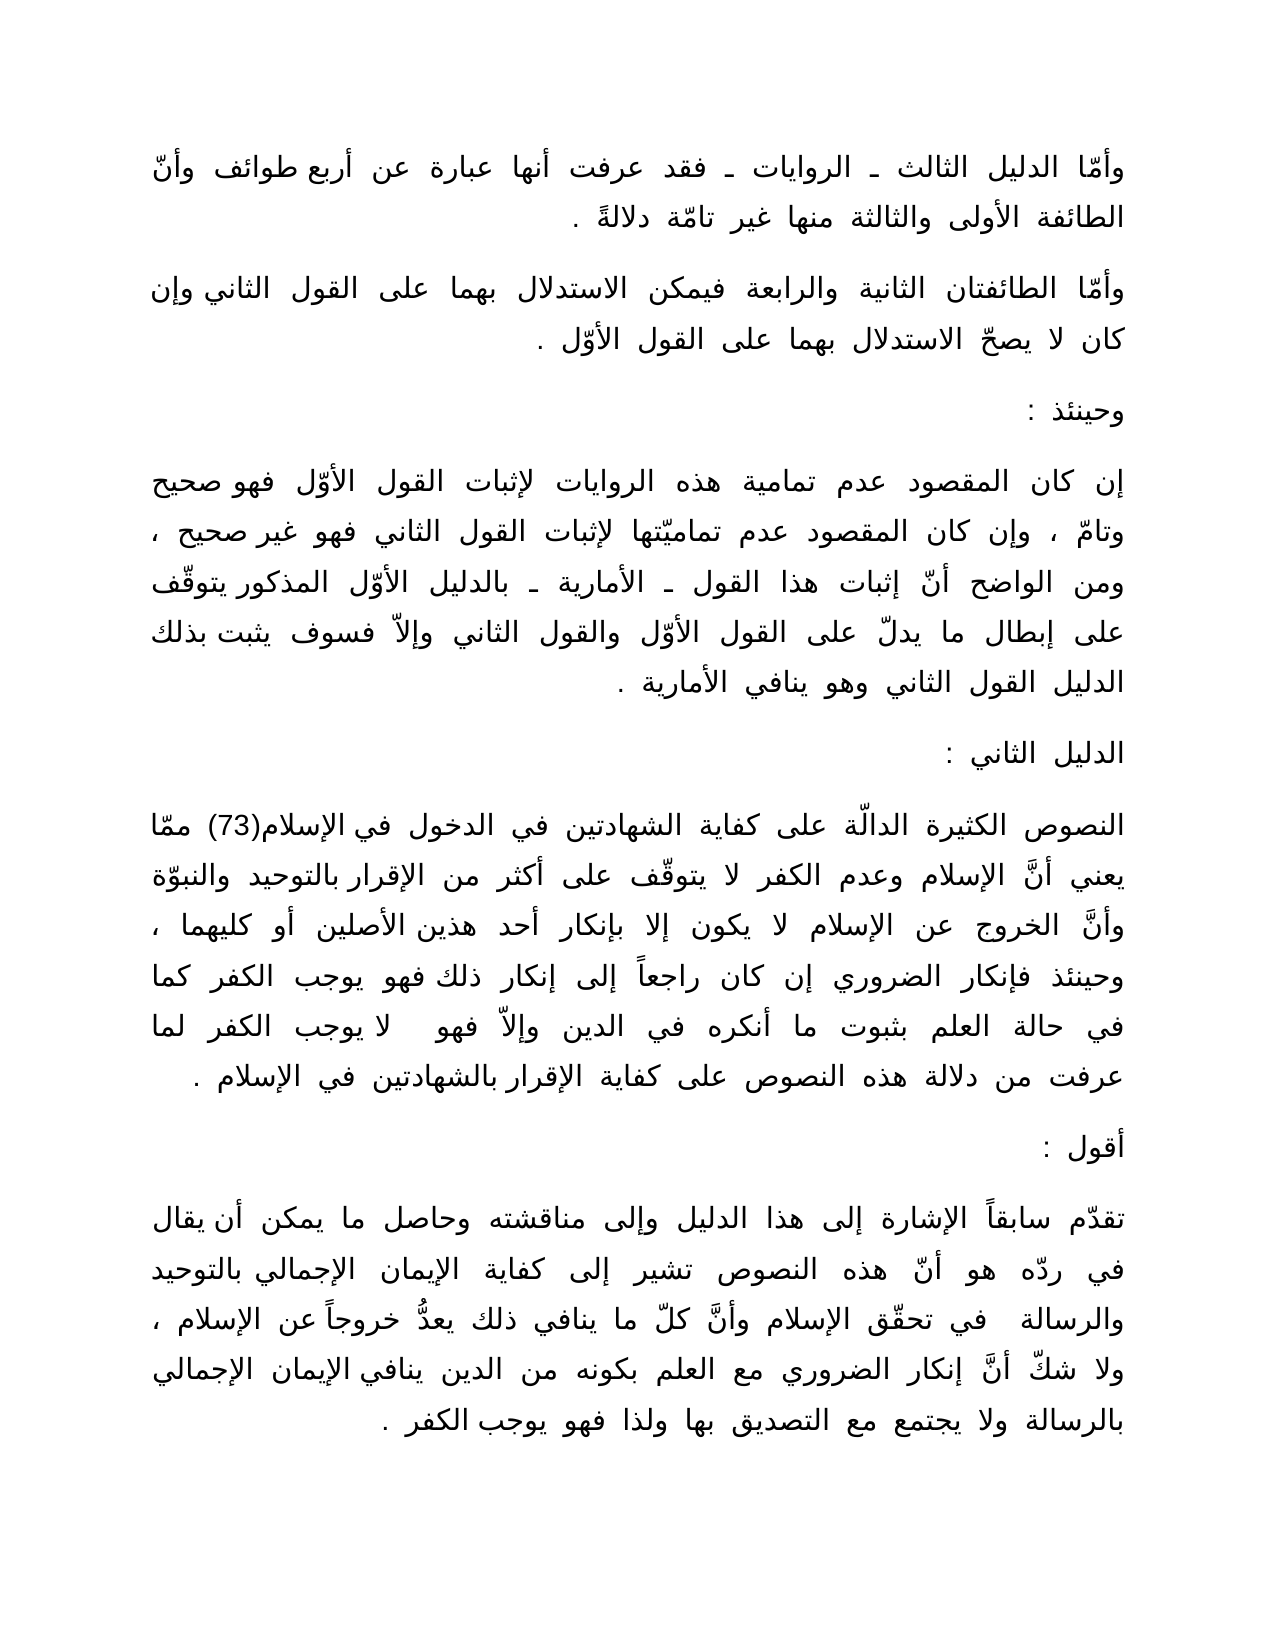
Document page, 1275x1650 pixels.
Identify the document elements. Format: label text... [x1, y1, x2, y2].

text وأمّا الطائفتان الثانية والرابعة فيمكن الاستدلال بهما على القول الثاني وإن كان لا يصحّ الاستدلال بهما على القول الأوّل . [150, 271, 1125, 355]
text أقول : [150, 1130, 1125, 1164]
text إن كان المقصود عدم تمامية هذه الروايات لإثبات القول الأوّل فهو صحيح وتامّ ، وإن كان المقصود عدم تماميّتها لإثبات القول الثاني فهو غير صحيح ، ومن الواضح أنّ إثبات هذا القول ـ الأمارية ـ بالدليل الأوّل المذكور يتوقّف على إبطال ما يدلّ على القول الأوّل والقول الثاني وإلاّ فسوف يثبت بذلك الدليل القول الثاني وهو ينافي الأمارية . [150, 464, 1125, 699]
text وحينئذ : [150, 393, 1125, 426]
text الدليل الثاني : [150, 736, 1125, 770]
text تقدّم سابقاً الإشارة إلى هذا الدليل وإلى مناقشته وحاصل ما يمكن أن يقال في ردّه هو أنّ هذه النصوص تشير إلى كفاية الإيمان الإجمالي بالتوحيد والرسالة في تحقّق الإسلام وأنَّ كلّ ما ينافي ذلك يعدُّ خروجاً عن الإسلام ، ولا شكّ أنَّ إنكار الضروري مع العلم بكونه من الدين ينافي الإيمان الإجمالي بالرسالة ولا يجتمع مع التصديق بها ولذا فهو يوجب الكفر . [150, 1201, 1125, 1436]
text النصوص الكثيرة الدالّة على كفاية الشهادتين في الدخول في الإسلام(73) ممّا يعني أنَّ الإسلام وعدم الكفر لا يتوقّف على أكثر من الإقرار بالتوحيد والنبوّة وأنَّ الخروج عن الإسلام لا يكون إلا بإنكار أحد هذين الأصلين أو كليهما ، وحينئذ فإنكار الضروري إن كان راجعاً إلى إنكار ذلك فهو يوجب الكفر كما في حالة العلم بثبوت ما أنكره في الدين وإلاّ فهو لا يوجب الكفر لما عرفت من دلالة هذه النصوص على كفاية الإقرار بالشهادتين في الإسلام . [150, 808, 1125, 1093]
text وأمّا الدليل الثالث ـ الروايات ـ فقد عرفت أنها عبارة عن أربع طوائف وأنّ الطائفة الأولى والثالثة منها غير تامّة دلالةً . [150, 150, 1125, 234]
